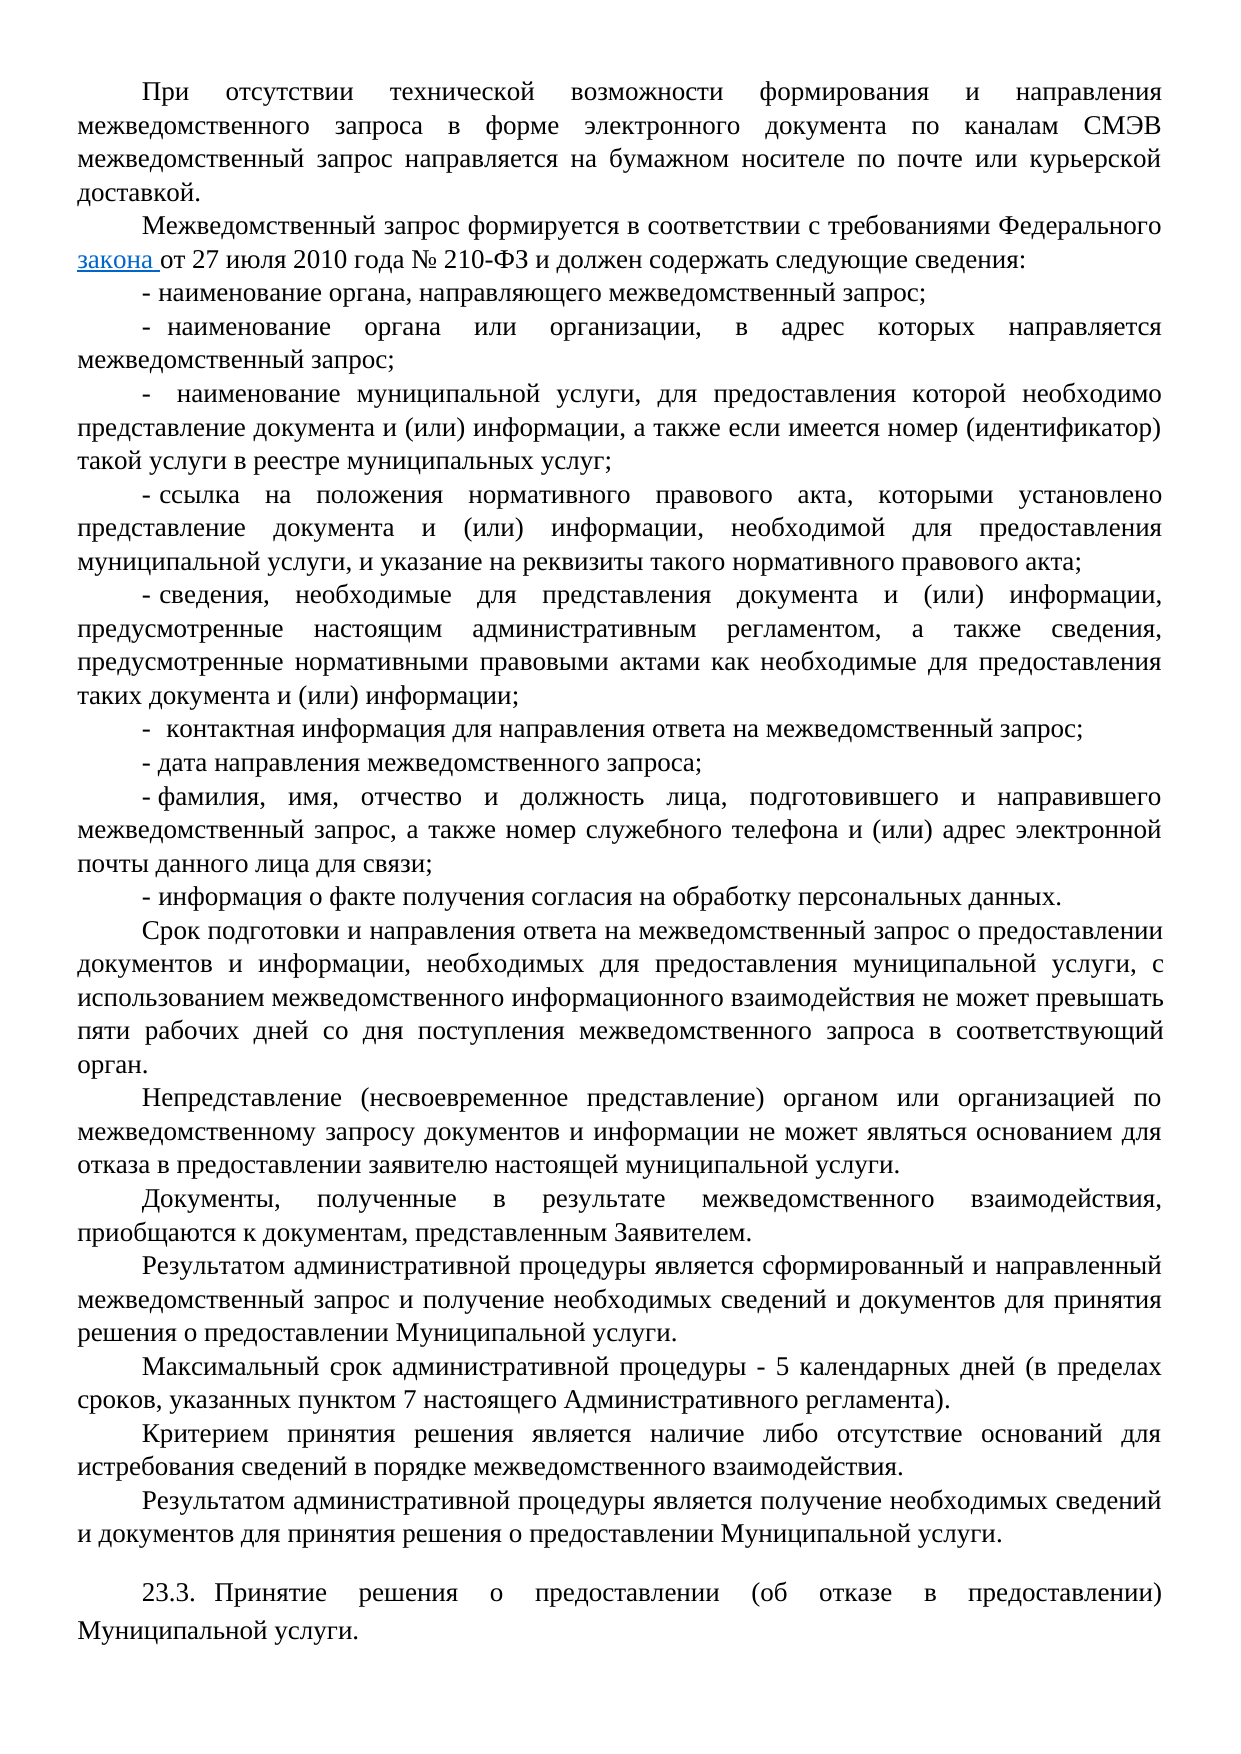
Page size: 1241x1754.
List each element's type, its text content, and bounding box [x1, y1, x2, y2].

list наименование муниципальной услуги, для предоставления которой необходимо представление документа и (или) информации, а также если имеется номер (идентификатор) такой услуги в реестре муниципальных услуг; [77, 376, 1163, 476]
text Срок подготовки и направления ответа на межведомственный запрос о предоставлении документов и информации, необходимых для предоставления муниципальной услуги, с использованием межведомственного информационного взаимодействия не может превышать пяти рабочих дней со дня поступления межведомственного запроса в соответствующий орган. [77, 912, 1165, 1080]
text Непредставление (несвоевременное представление) органом или организацией по межведомственному запросу документов и информации не может являться основанием для отказа в предоставлении заявителю настоящей муниципальной услуги. [77, 1080, 1163, 1181]
list Принятие решения о предоставлении (об отказе в предоставлении) Муниципальной услуги. [77, 1571, 1163, 1647]
text Результатом административной процедуры является получение необходимых сведений и документов для принятия решения о предоставлении Муниципальной услуги. [77, 1483, 1163, 1550]
list дата направления межведомственного запроса; [77, 745, 1165, 778]
list контактная информация для направления ответа на межведомственный запрос; [77, 711, 1163, 745]
list информация о факте получения согласия на обработку персональных данных. [77, 879, 1165, 912]
text Критерием принятия решения является наличие либо отсутствие оснований для истребования сведений в порядке межведомственного взаимодействия. [77, 1416, 1163, 1483]
list наименование органа или организации, в адрес которых направляется межведомственный запрос; [77, 309, 1163, 376]
list фамилия, имя, отчество и должность лица, подготовившего и направившего межведомственный запрос, а также номер служебного телефона и (или) адрес электронной почты данного лица для связи; [77, 778, 1163, 879]
text Результатом административной процедуры является сформированный и направленный межведомственный запрос и получение необходимых сведений и документов для принятия решения о предоставлении Муниципальной услуги. [77, 1248, 1163, 1348]
list ссылка на положения нормативного правового акта, которыми установлено представление документа и (или) информации, необходимой для предоставления муниципальной услуги, и указание на реквизиты такого нормативного правового акта; [77, 476, 1163, 577]
text Максимальный срок административной процедуры - 5 календарных дней (в пределах сроков, указанных пунктом 7 настоящего Административного регламента). [77, 1348, 1163, 1416]
text При отсутствии технической возможности формирования и направления межведомственного запроса в форме электронного документа по каналам СМЭВ межведомственный запрос направляется на бумажном носителе по почте или курьерской доставкой. [77, 74, 1163, 208]
text Документы, полученные в результате межведомственного взаимодействия, приобщаются к документам, представленным Заявителем. [77, 1181, 1163, 1248]
list наименование органа, направляющего межведомственный запрос; [77, 275, 1165, 309]
list сведения, необходимые для представления документа и (или) информации, предусмотренные настоящим административным регламентом, а также сведения, предусмотренные нормативными правовыми актами как необходимые для предоставления таких документа и (или) информации; [77, 577, 1163, 711]
text Межведомственный запрос формируется в соответствии с требованиями Федерального закона от 27 июля 2010 года № 210-ФЗ и должен содержать следующие сведения: [77, 208, 1163, 275]
